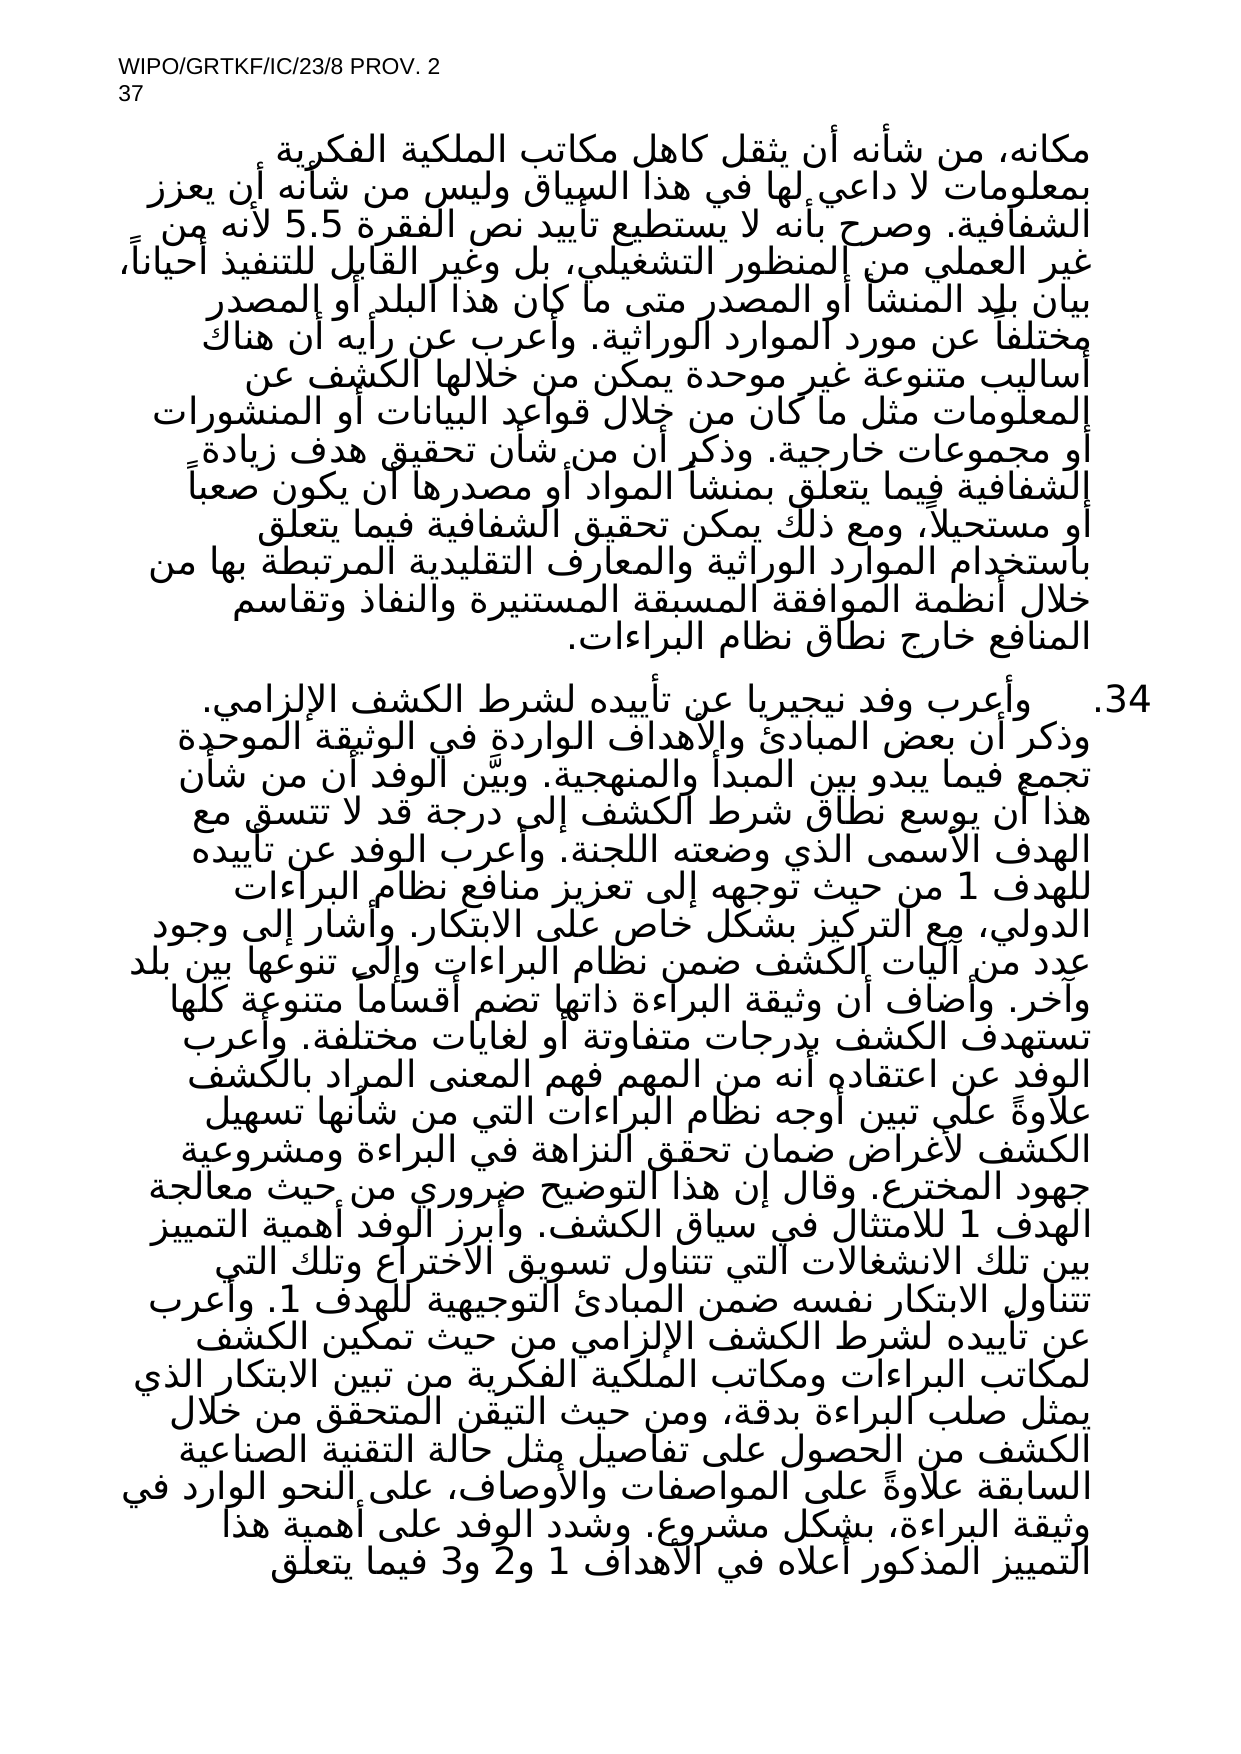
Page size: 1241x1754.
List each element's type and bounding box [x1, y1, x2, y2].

text [118, 682, 1092, 1582]
text [118, 132, 1092, 657]
